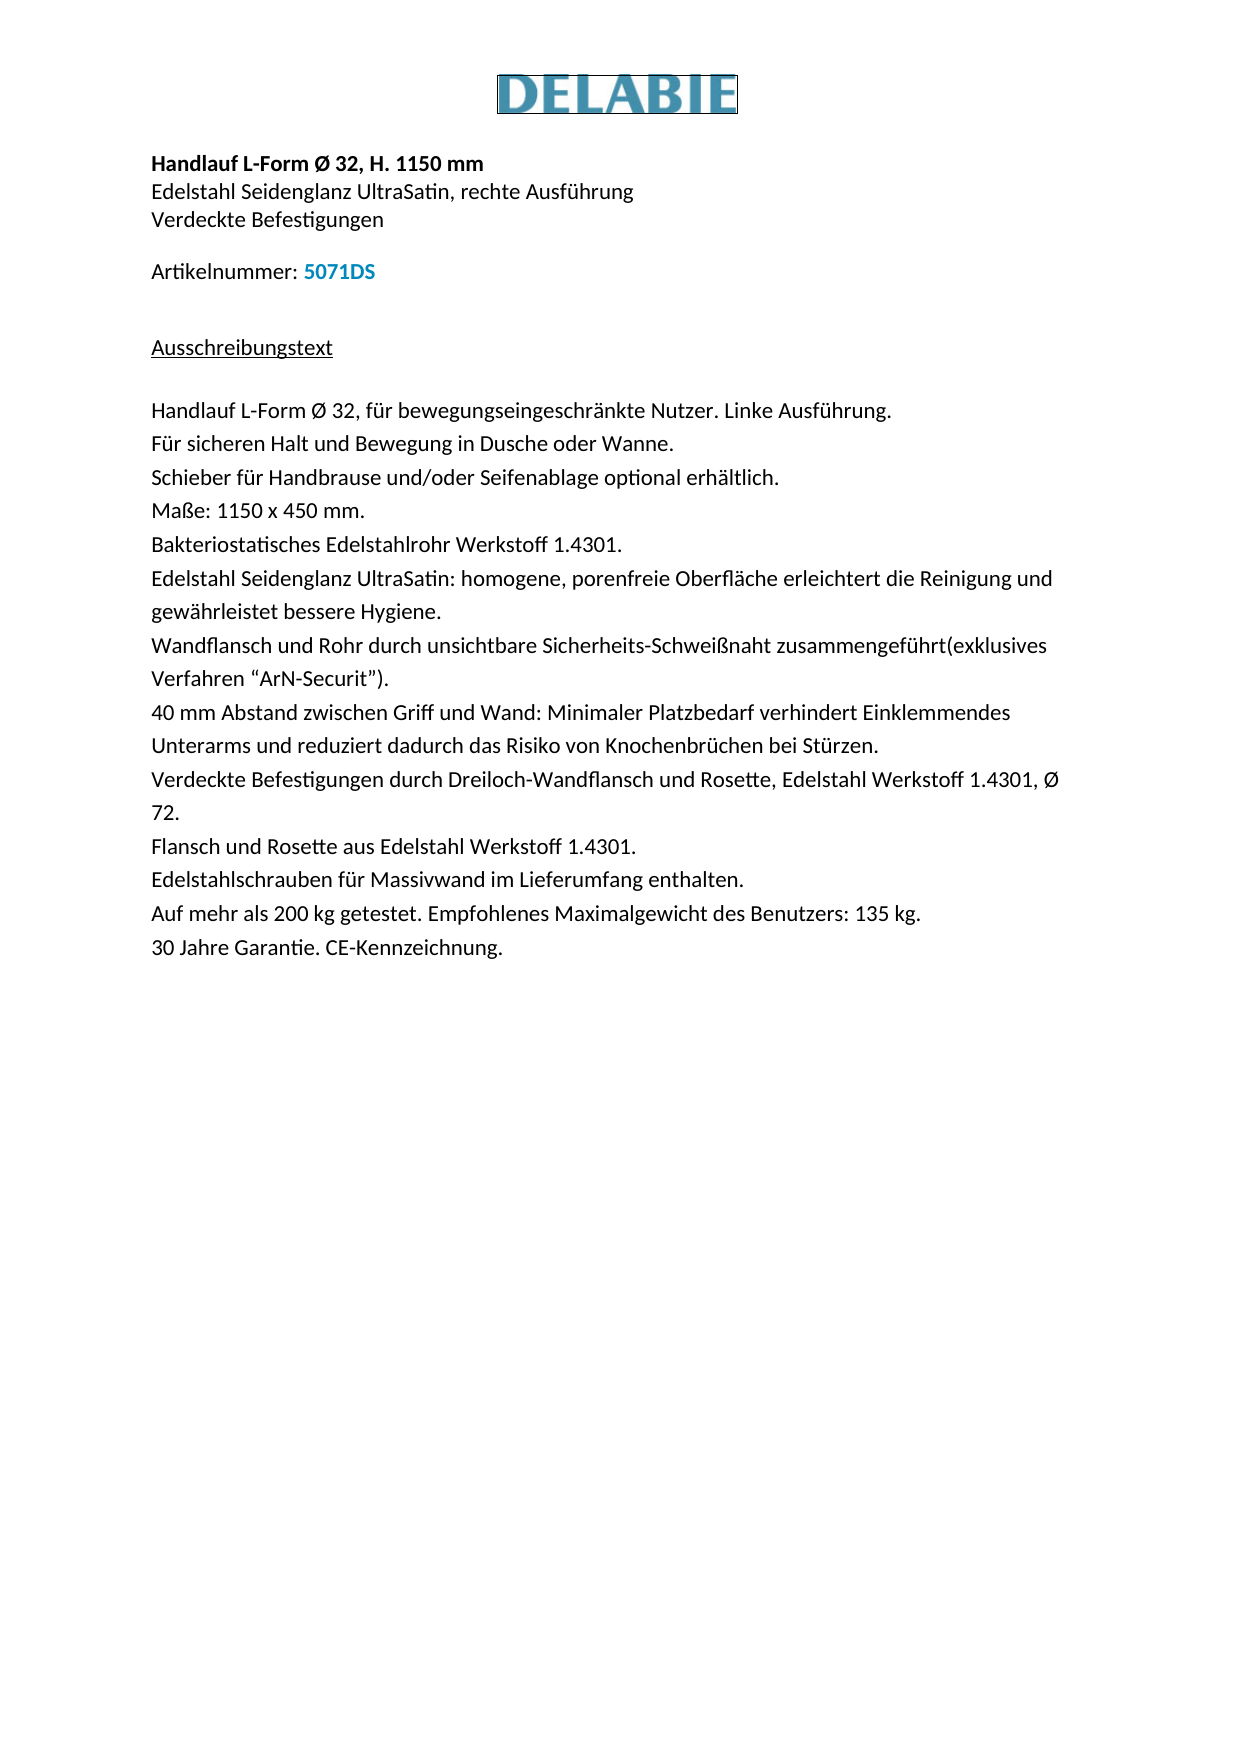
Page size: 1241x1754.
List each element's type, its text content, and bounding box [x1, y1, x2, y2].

text Edelstahl Seidenglanz UltraSatin: homogene, porenfreie Oberfläche erleichtert die Reinigung und gewährleistet bessere Hygiene. [151, 564, 1084, 625]
text Bakteriostatisches Edelstahlrohr Werkstoff 1.4301. [151, 530, 1084, 558]
text Schieber für Handbrause und/oder Seifenablage optional erhältlich. [151, 463, 1084, 491]
text Artikelnummer: 5071DS [151, 257, 1084, 285]
text Maße: 1150 x 450 mm. [151, 497, 1084, 525]
text Flansch und Rosette aus Edelstahl Werkstoff 1.4301. [151, 832, 1084, 860]
text 30 Jahre Garantie. CE-Kennzeichnung. [151, 933, 1084, 961]
text Edelstahl Seidenglanz UltraSatin, rechte Ausführung [151, 177, 1084, 205]
text Verdeckte Befestigungen durch Dreiloch-Wandflansch und Rosette, Edelstahl Werkstoff 1.4301, Ø 72. [151, 765, 1084, 827]
text Verdeckte Befestigungen [151, 205, 1084, 233]
text Auf mehr als 200 kg getestet. Empfohlenes Maximalgewicht des Benutzers: 135 kg. [151, 899, 1084, 927]
text Für sicheren Halt und Bewegung in Dusche oder Wanne. [151, 429, 1084, 458]
picture [498, 76, 737, 113]
text 40 mm Abstand zwischen Griff und Wand: Minimaler Platzbedarf verhindert Einklemmendes Unterarms und reduziert dadurch das Risiko von Knochenbrüchen bei Stürzen. [151, 698, 1084, 759]
text Edelstahlschrauben für Massivwand im Lieferumfang enthalten. [151, 866, 1084, 894]
text Handlauf L-Form Ø 32, für bewegungseingeschränkte Nutzer. Linke Ausführung. [151, 396, 1084, 424]
text Handlauf L-Form Ø 32, H. 1150 mm [151, 149, 1084, 177]
text Ausschreibungstext [151, 333, 1084, 361]
text Wandflansch und Rohr durch unsichtbare Sicherheits-Schweißnaht zusammengeführt(exklusives Verfahren “ArN-Securit”). [151, 631, 1084, 692]
